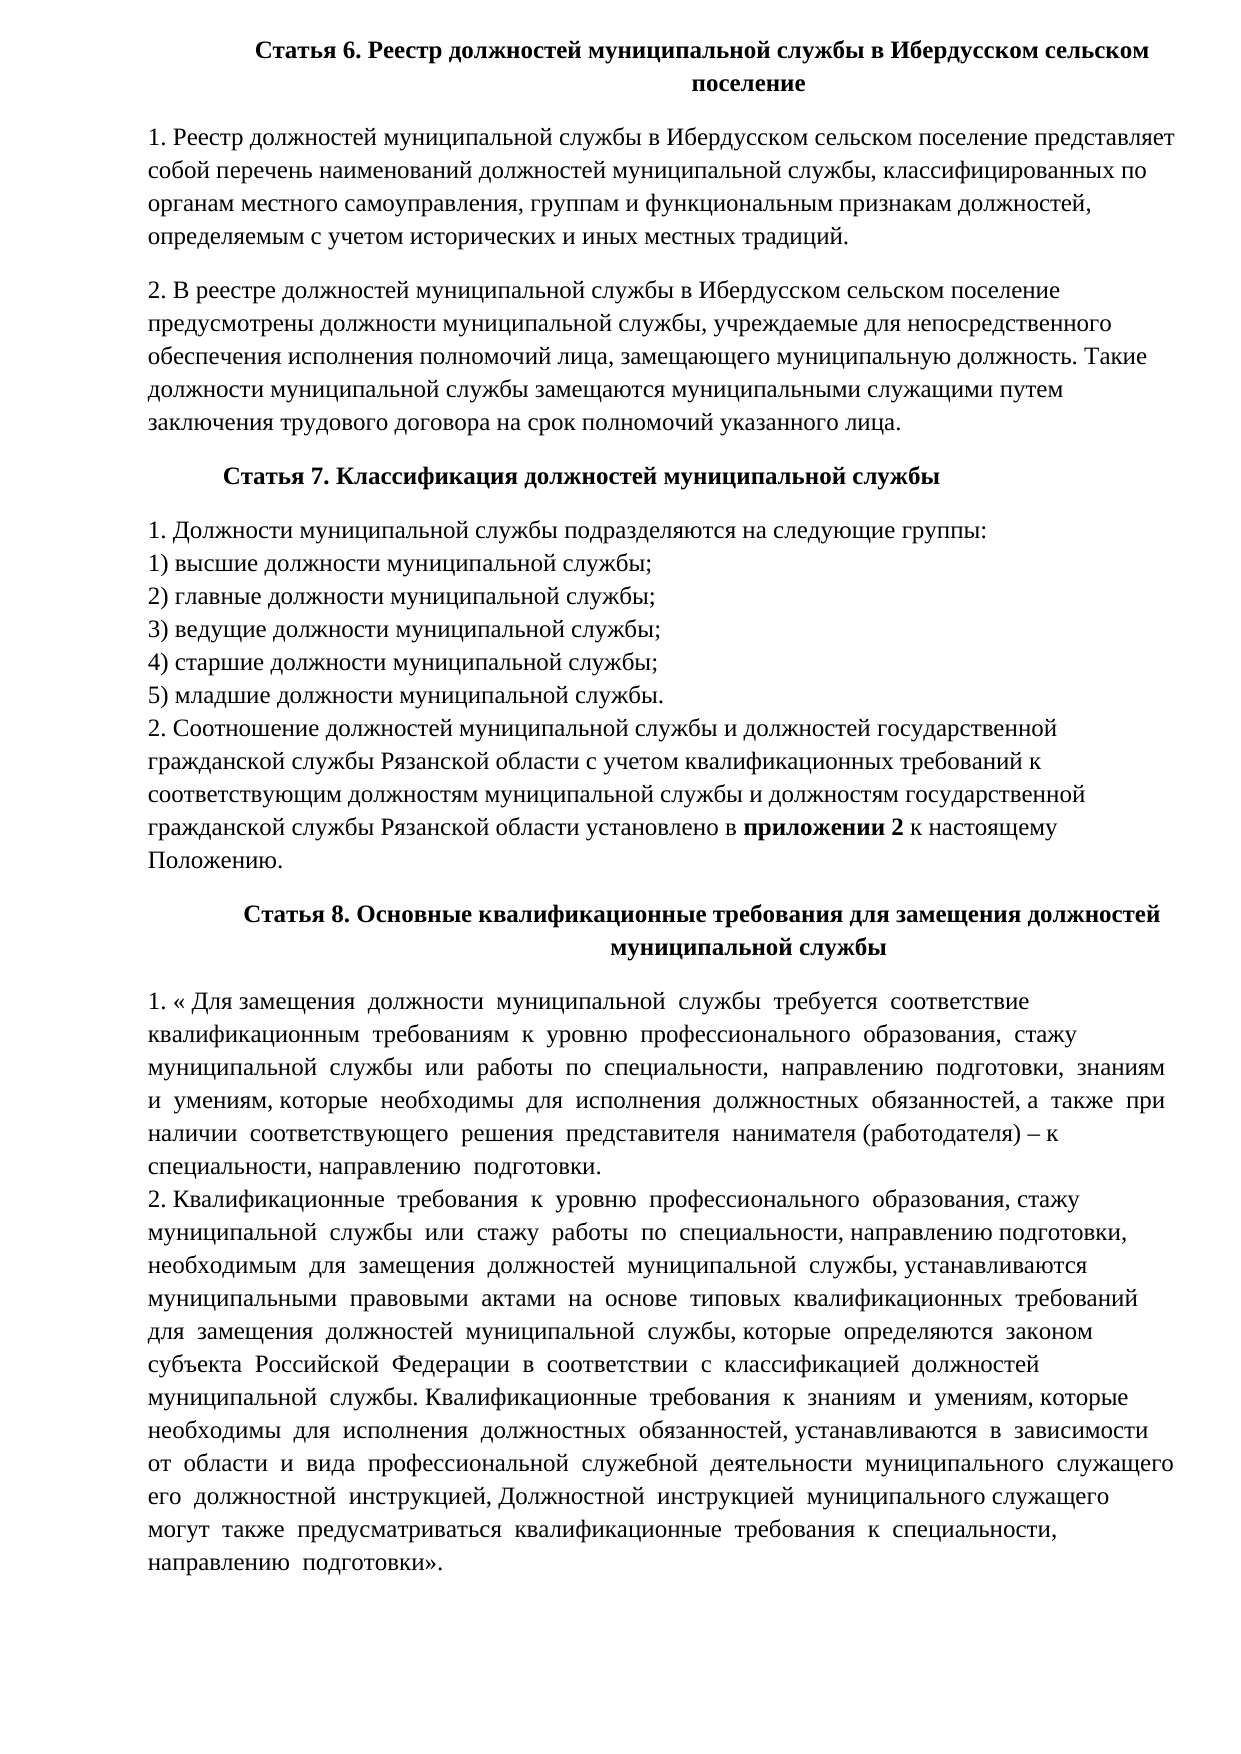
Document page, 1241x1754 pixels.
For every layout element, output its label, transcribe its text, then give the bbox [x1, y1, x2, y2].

text 5) младшие должности муниципальной службы. [148, 680, 1181, 709]
text Статья 6. Реестр должностей муниципальной службы в Ибердусском сельском поселение [223, 35, 1181, 97]
text 1. « Для замещения должности муниципальной службы требуется соответствие квалификационным требованиям к уровню профессионального образования, стажу муниципальной службы или работы по специальности, направлению подготовки, знаниям и умениям, которые необходимы для исполнения должностных обязанностей, а также при наличии соответствующего решения представителя нанимателя (работодателя) – к специальности, направлению подготовки. [148, 986, 1182, 1180]
text 4) старшие должности муниципальной службы; [148, 647, 1181, 676]
text 2) главные должности муниципальной службы; [148, 581, 1181, 610]
text 2. Соотношение должностей муниципальной службы и должностей государственной гражданской службы Рязанской области с учетом квалификационных требований к соответствующим должностям муниципальной службы и должностям государственной гражданской службы Рязанской области установлено в приложении 2 к настоящему Положению. [148, 713, 1181, 874]
text 1. Реестр должностей муниципальной службы в Ибердусском сельском поселение представляет собой перечень наименований должностей муниципальной службы, классифицированных по органам местного самоуправления, группам и функциональным признакам должностей, определяемым с учетом исторических и иных местных традиций. [148, 122, 1181, 250]
text 1. Должности муниципальной службы подразделяются на следующие группы: [148, 515, 1181, 544]
text 2. В реестре должностей муниципальной службы в Ибердусском сельском поселение предусмотрены должности муниципальной службы, учреждаемые для непосредственного обеспечения исполнения полномочий лица, замещающего муниципальную должность. Такие должности муниципальной службы замещаются муниципальными служащими путем заключения трудового договора на срок полномочий указанного лица. [148, 275, 1181, 436]
text 2. Квалификационные требования к уровню профессионального образования, стажу муниципальной службы или стажу работы по специальности, направлению подготовки, необходимым для замещения должностей муниципальной службы, устанавливаются муниципальными правовыми актами на основе типовых квалификационных требований для замещения должностей муниципальной службы, которые определяются законом субъекта Российской Федерации в соответствии с классификацией должностей муниципальной службы. Квалификационные требования к знаниям и умениям, которые необходимы для исполнения должностных обязанностей, устанавливаются в зависимости от области и вида профессиональной служебной деятельности муниципального служащего его должностной инструкцией, Должностной инструкцией муниципального служащего могут также предусматриваться квалификационные требования к специальности, направлению подготовки». [148, 1184, 1182, 1576]
text 3) ведущие должности муниципальной службы; [148, 614, 1181, 643]
text 1) высшие должности муниципальной службы; [148, 548, 1181, 577]
text Статья 8. Основные квалификационные требования для замещения должностей муниципальной службы [223, 899, 1181, 961]
text Статья 7. Классификация должностей муниципальной службы [223, 461, 1181, 490]
